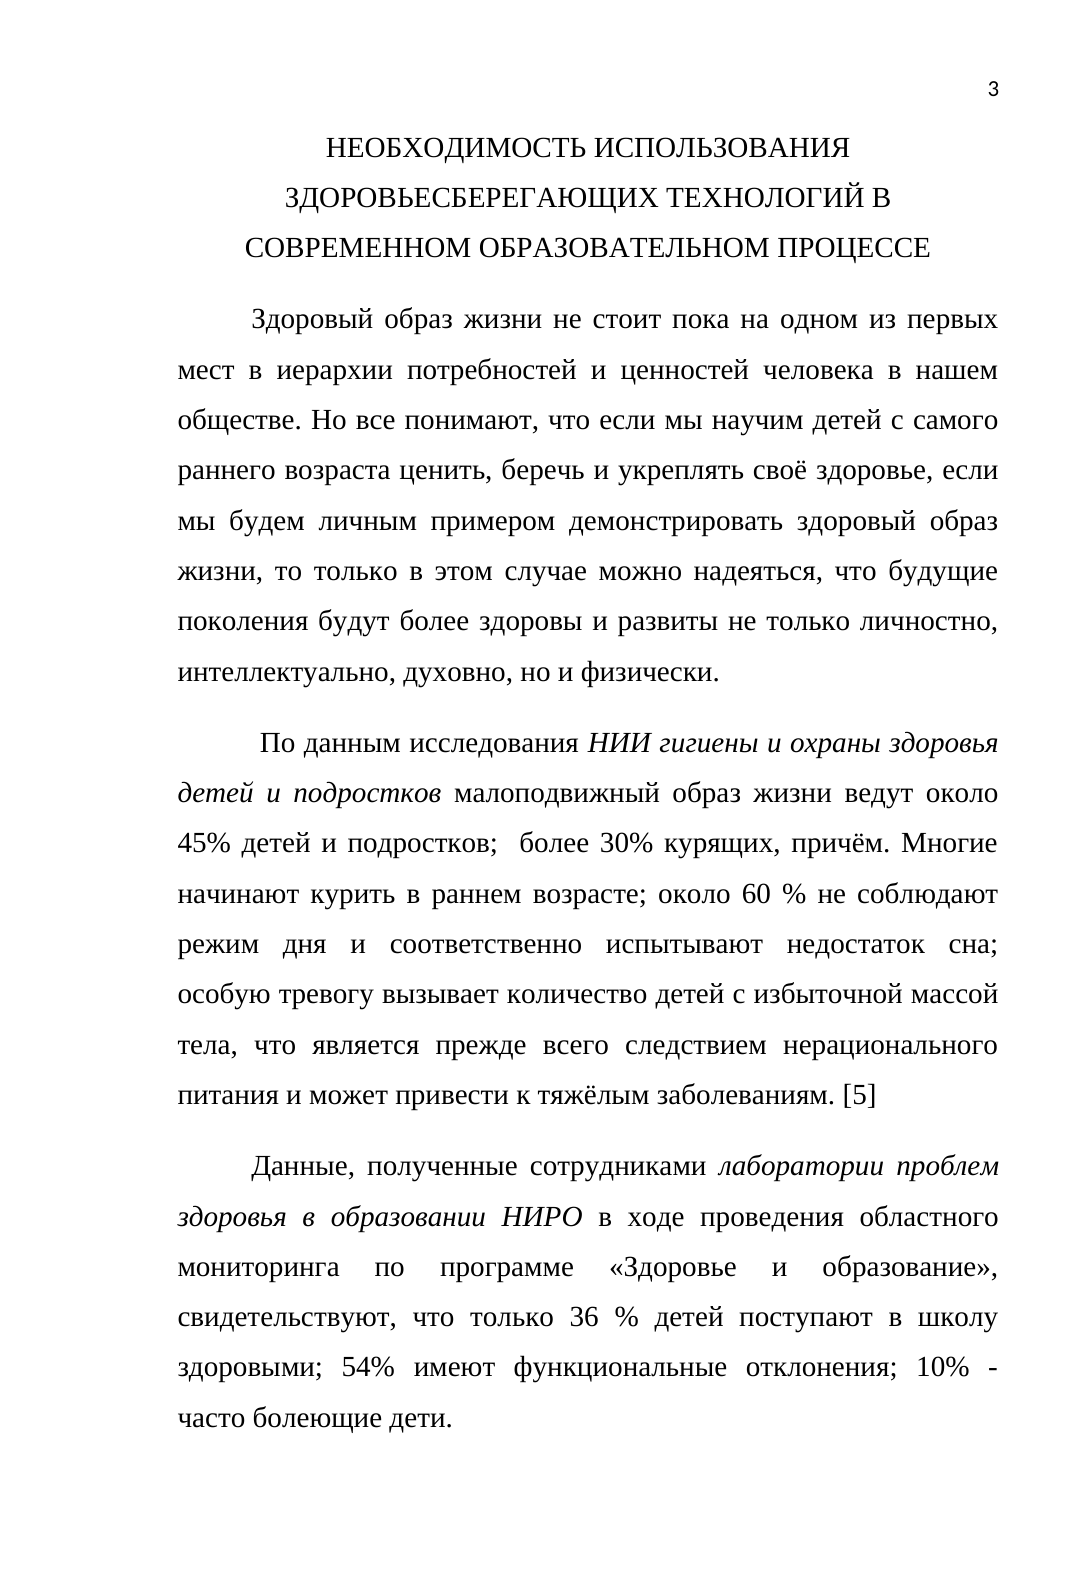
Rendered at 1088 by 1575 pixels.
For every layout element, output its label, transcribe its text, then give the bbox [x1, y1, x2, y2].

text Данные, полученные сотрудниками лаборатории проблем здоровья в образовании НИРО в ходе проведения областного мониторинга по программе «Здоровье и образование», свидетельствуют, что только 36 % детей поступают в школу здоровыми; 54% имеют функциональные отклонения; 10% - часто болеющие дети. [177, 1148, 999, 1433]
text НЕОБХОДИМОСТЬ ИСПОЛЬЗОВАНИЯ ЗДОРОВЬЕСБЕРЕГАЮЩИХ ТЕХНОЛОГИЙ В СОВРЕМЕННОМ ОБРАЗОВАТЕЛЬНОМ ПРОЦЕССЕ [177, 130, 999, 264]
text По данным исследования НИИ гигиены и охраны здоровья детей и подростков малоподвижный образ жизни ведут около 45% детей и подростков; более 30% курящих, причём. Многие начинают курить в раннем возрасте; около 60 % не соблюдают режим дня и соответственно испытывают недостаток сна; особую тревогу вызывает количество детей с избыточной массой тела, что является прежде всего следствием нерационального питания и может привести к тяжёлым заболеваниям. [5] [177, 725, 999, 1111]
text Здоровый образ жизни не стоит пока на одном из первых мест в иерархии потребностей и ценностей человека в нашем обществе. Но все понимают, что если мы научим детей с самого раннего возраста ценить, беречь и укреплять своё здоровье, если мы будем личным примером демонстрировать здоровый образ жизни, то только в этом случае можно надеяться, что будущие поколения будут более здоровы и развиты не только личностно, интеллектуально, духовно, но и физически. [177, 302, 999, 687]
